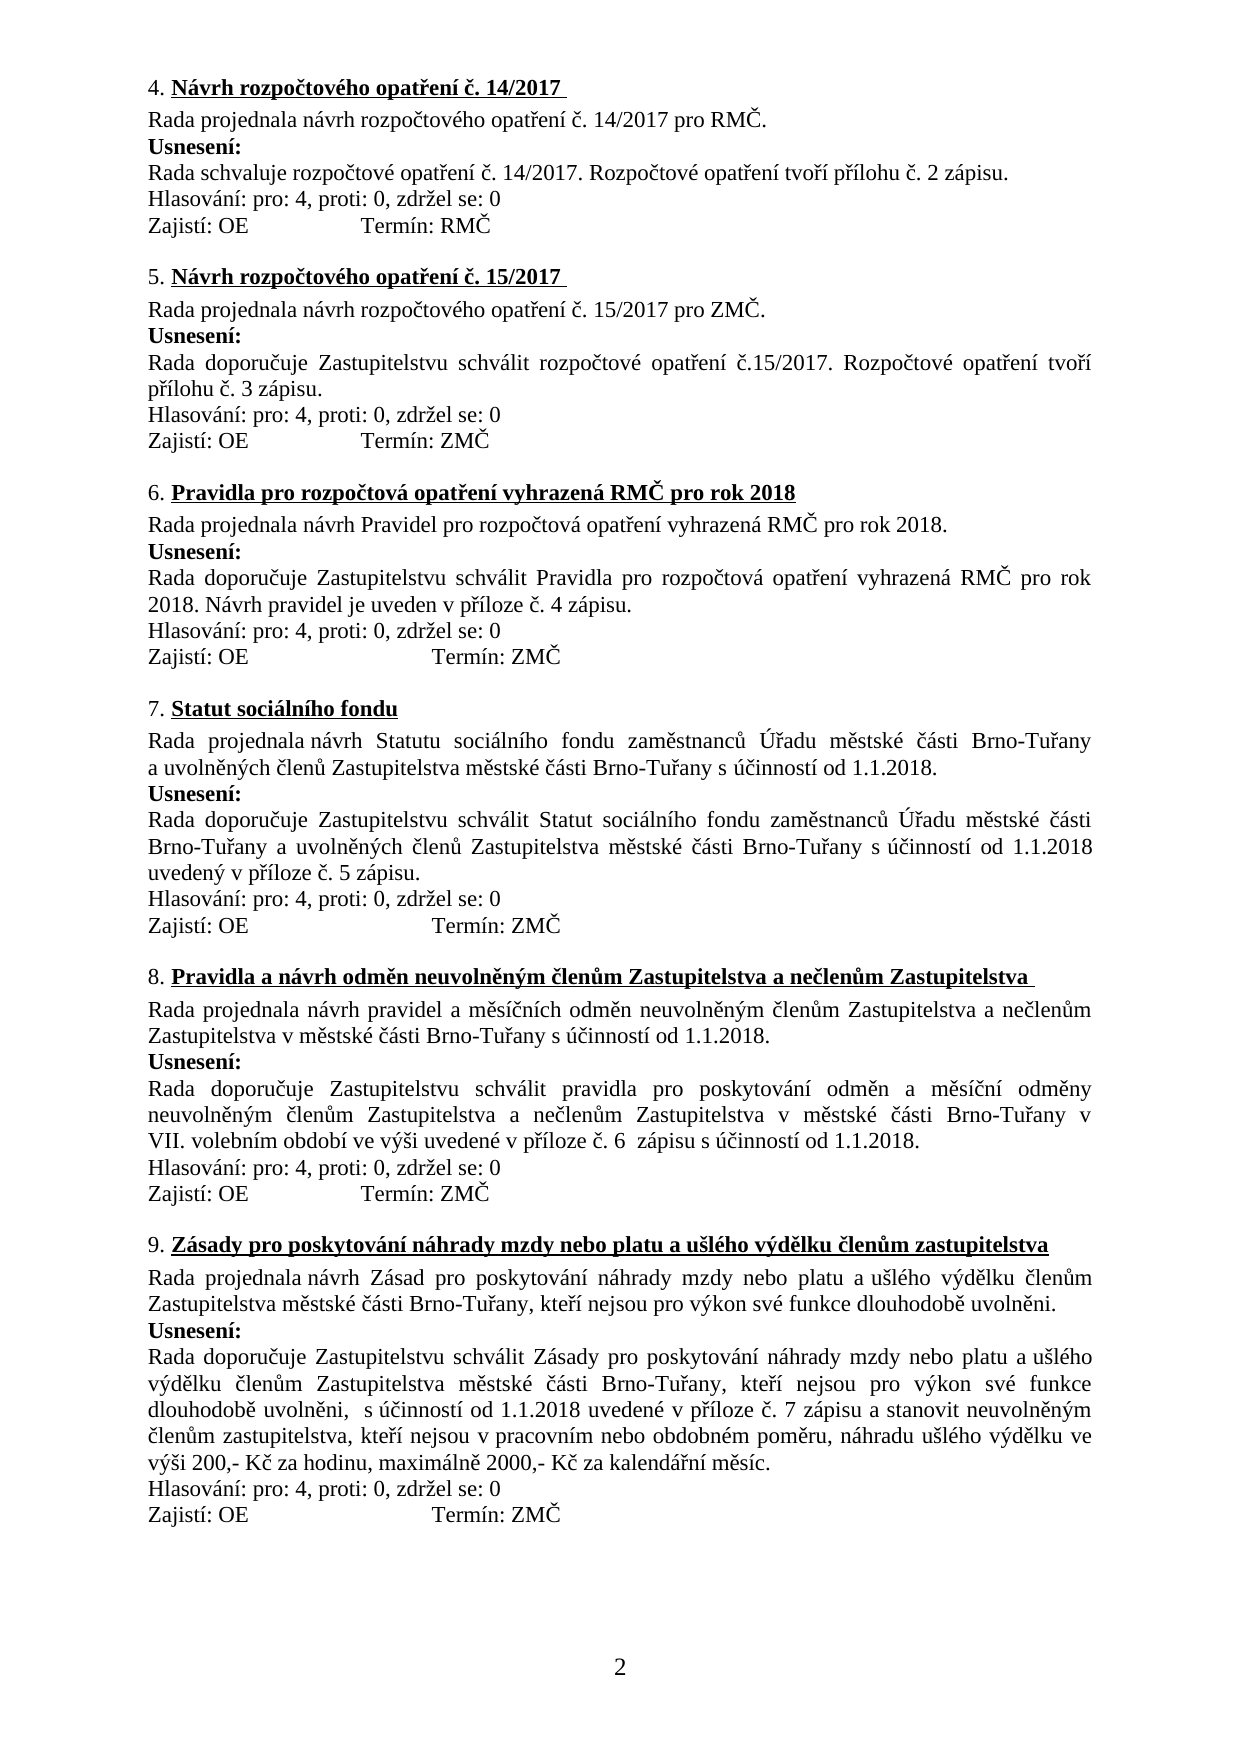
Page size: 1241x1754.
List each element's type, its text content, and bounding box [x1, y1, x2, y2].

text Usnesení: [148, 538, 1093, 564]
text Rada projednala návrh pravidel a měsíčních odměn neuvolněným členům Zastupitelstva a nečlenům Zastupitelstva v městské části Brno-Tuřany s účinností od 1.1.2018. [148, 996, 1093, 1048]
subtitle Zásady pro poskytování náhrady mzdy nebo platu a ušlého výdělku členům zastupitelstva [148, 1232, 1093, 1258]
text Rada projednala návrh Statutu sociálního fondu zaměstnanců Úřadu městské části Brno-Tuřany a uvolněných členů Zastupitelstva městské části Brno-Tuřany s účinností od 1.1.2018. [148, 727, 1093, 780]
text Rada doporučuje Zastupitelstvu schválit Statut sociálního fondu zaměstnanců Úřadu městské části Brno-Tuřany a uvolněných členů Zastupitelstva městské části Brno-Tuřany s účinností od 1.1.2018 uvedený v příloze č. 5 zápisu. [148, 806, 1093, 885]
text Rada doporučuje Zastupitelstvu schválit rozpočtové opatření č.15/2017. Rozpočtové opatření tvoří přílohu č. 3 zápisu. [148, 348, 1093, 401]
text Hlasování: pro: 4, proti: 0, zdržel se: 0 [148, 885, 1093, 912]
subtitle Statut sociálního fondu [148, 695, 1093, 721]
text Zajistí: OE Termín: ZMČ [148, 1180, 1093, 1207]
subtitle Pravidla pro rozpočtová opatření vyhrazená RMČ pro rok 2018 [148, 479, 1093, 505]
text Rada doporučuje Zastupitelstvu schválit Pravidla pro rozpočtová opatření vyhrazená RMČ pro rok 2018. Návrh pravidel je uveden v příloze č. 4 zápisu. [148, 564, 1093, 617]
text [148, 186, 1093, 212]
text Rada projednala návrh Pravidel pro rozpočtová opatření vyhrazená RMČ pro rok 2018. [148, 512, 1093, 538]
text Rada schvaluje rozpočtové opatření č. 14/2017. Rozpočtové opatření tvoří přílohu č. 2 zápisu. [148, 159, 1093, 186]
text Zajistí: OE Termín: ZMČ [148, 912, 1093, 938]
text Hlasování: pro: 4, proti: 0, zdržel se: 0 [148, 617, 1093, 643]
subtitle Pravidla a návrh odměn neuvolněným členům Zastupitelstva a nečlenům Zastupitelstva [148, 963, 1093, 989]
text Zajistí: OE Termín: ZMČ [148, 1501, 1093, 1528]
text Rada projednala návrh Zásad pro poskytování náhrady mzdy nebo platu a ušlého výdělku členům Zastupitelstva městské části Brno-Tuřany, kteří nejsou pro výkon své funkce dlouhodobě uvolněni. [148, 1264, 1093, 1317]
text Rada projednala návrh rozpočtového opatření č. 15/2017 pro ZMČ. [148, 296, 1093, 322]
text Usnesení: [148, 1048, 1093, 1075]
text Zajistí: OE Termín: ZMČ [148, 643, 1093, 670]
text Rada doporučuje Zastupitelstvu schválit Zásady pro poskytování náhrady mzdy nebo platu a ušlého výdělku členům Zastupitelstva městské části Brno-Tuřany, kteří nejsou pro výkon své funkce dlouhodobě uvolněni, s účinností od 1.1.2018 uvedené v příloze č. 7 zápisu a stanovit neuvolněným členům zastupitelstva, kteří nejsou v pracovním nebo obdobném poměru, náhradu ušlého výdělku ve výši 200,- Kč za hodinu, maximálně 2000,- Kč za kalendářní měsíc. [148, 1343, 1093, 1475]
text Zajistí: OE Termín: RMČ [148, 212, 1093, 238]
text Usnesení: [148, 1317, 1093, 1343]
text Hlasování: pro: 4, proti: 0, zdržel se: 0 [148, 1154, 1093, 1180]
text Rada projednala návrh rozpočtového opatření č. 14/2017 pro RMČ. [148, 106, 1093, 133]
text Usnesení: [148, 322, 1093, 348]
subtitle Návrh rozpočtového opatření č. 14/2017 [148, 74, 1093, 100]
text Hlasování: pro: 4, proti: 0, zdržel se: 0 [148, 1475, 1093, 1501]
text Zajistí: OE Termín: ZMČ [148, 428, 1093, 454]
text Hlasování: pro: 4, proti: 0, zdržel se: 0 [148, 401, 1093, 428]
text Usnesení: [148, 780, 1093, 806]
text Rada doporučuje Zastupitelstvu schválit pravidla pro poskytování odměn a měsíční odměny neuvolněným členům Zastupitelstva a nečlenům Zastupitelstva v městské části Brno-Tuřany v VII. volebním období ve výši uvedené v příloze č. 6 zápisu s účinností od 1.1.2018. [148, 1075, 1093, 1154]
subtitle Návrh rozpočtového opatření č. 15/2017 [148, 263, 1093, 289]
text Usnesení: [148, 133, 1093, 159]
